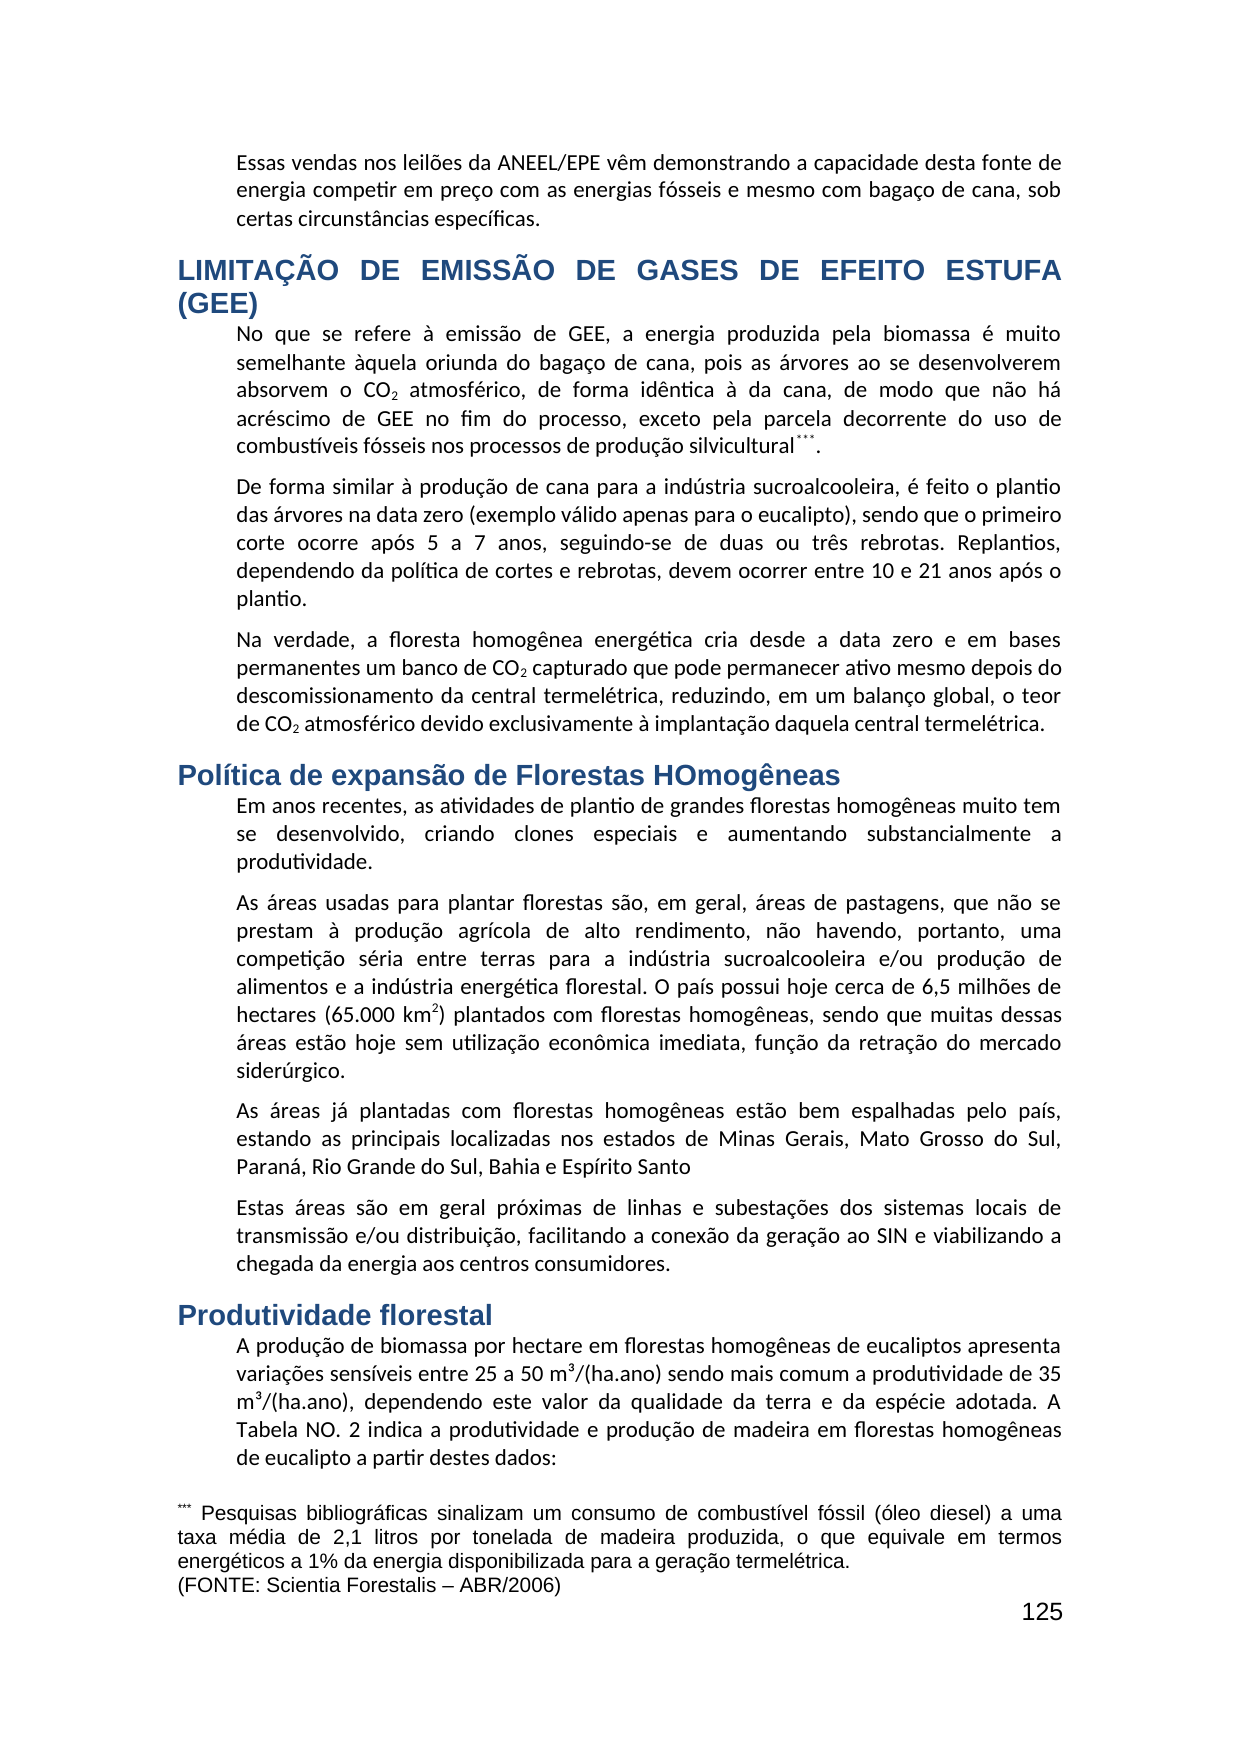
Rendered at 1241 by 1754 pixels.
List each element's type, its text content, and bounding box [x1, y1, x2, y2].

text Estas áreas são em geral próximas de linhas e subestações dos sistemas locais de transmissão e/ou distribuição, facilitando a conexão da geração ao SIN e viabilizando a chegada da energia aos centros consumidores. [236, 1193, 1063, 1277]
text Essas vendas nos leilões da ANEEL/EPE vêm demonstrando a capacidade desta fonte de energia competir em preço com as energias fósseis e mesmo com bagaço de cana, sob certas circunstâncias específicas. [236, 148, 1063, 232]
text Em anos recentes, as atividades de plantio de grandes florestas homogêneas muito tem se desenvolvido, criando clones especiais e aumentando substancialmente a produtividade. [236, 791, 1063, 875]
subtitle LIMITAÇÃO DE EMISSÃO DE GASES DE EFEITO ESTUFA (GEE) [177, 252, 1063, 319]
text A produção de biomassa por hectare em florestas homogêneas de eucaliptos apresenta variações sensíveis entre 25 a 50 m³/(ha.ano) sendo mais comum a produtividade de 35 m³/(ha.ano), dependendo este valor da qualidade da terra e da espécie adotada. A Tabela NO. 2 indica a produtividade e produção de madeira em florestas homogêneas de eucalipto a partir destes dados: [236, 1331, 1063, 1472]
subtitle Produtividade florestal [177, 1298, 1063, 1331]
text No que se refere à emissão de GEE, a energia produzida pela biomassa é muito semelhante àquela oriunda do bagaço de cana, pois as árvores ao se desenvolverem absorvem o CO2 atmosférico, de forma idêntica à da cana, de modo que não há acréscimo de GEE no fim do processo, exceto pela parcela decorrente do uso de combustíveis fósseis nos processos de produção silvicultural. [236, 319, 1063, 460]
text Na verdade, a floresta homogênea energética cria desde a data zero e em bases permanentes um banco de CO2 capturado que pode permanecer ativo mesmo depois do descomissionamento da central termelétrica, reduzindo, em um balanço global, o teor de CO2 atmosférico devido exclusivamente à implantação daquela central termelétrica. [236, 625, 1063, 737]
text As áreas já plantadas com florestas homogêneas estão bem espalhadas pelo país, estando as principais localizadas nos estados de Minas Gerais, Mato Grosso do Sul, Paraná, Rio Grande do Sul, Bahia e Espírito Santo [236, 1096, 1063, 1181]
text De forma similar à produção de cana para a indústria sucroalcooleira, é feito o plantio das árvores na data zero (exemplo válido apenas para o eucalipto), sendo que o primeiro corte ocorre após 5 a 7 anos, seguindo-se de duas ou três rebrotas. Replantios, dependendo da política de cortes e rebrotas, devem ocorrer entre 10 e 21 anos após o plantio. [236, 472, 1063, 612]
subtitle Política de expansão de Florestas HOmogêneas [177, 758, 1063, 791]
text As áreas usadas para plantar florestas são, em geral, áreas de pastagens, que não se prestam à produção agrícola de alto rendimento, não havendo, portanto, uma competição séria entre terras para a indústria sucroalcooleira e/ou produção de alimentos e a indústria energética florestal. O país possui hoje cerca de 6,5 milhões de hectares (65.000 km2) plantados com florestas homogêneas, sendo que muitas dessas áreas estão hoje sem utilização econômica imediata, função da retração do mercado siderúrgico. [236, 888, 1063, 1084]
